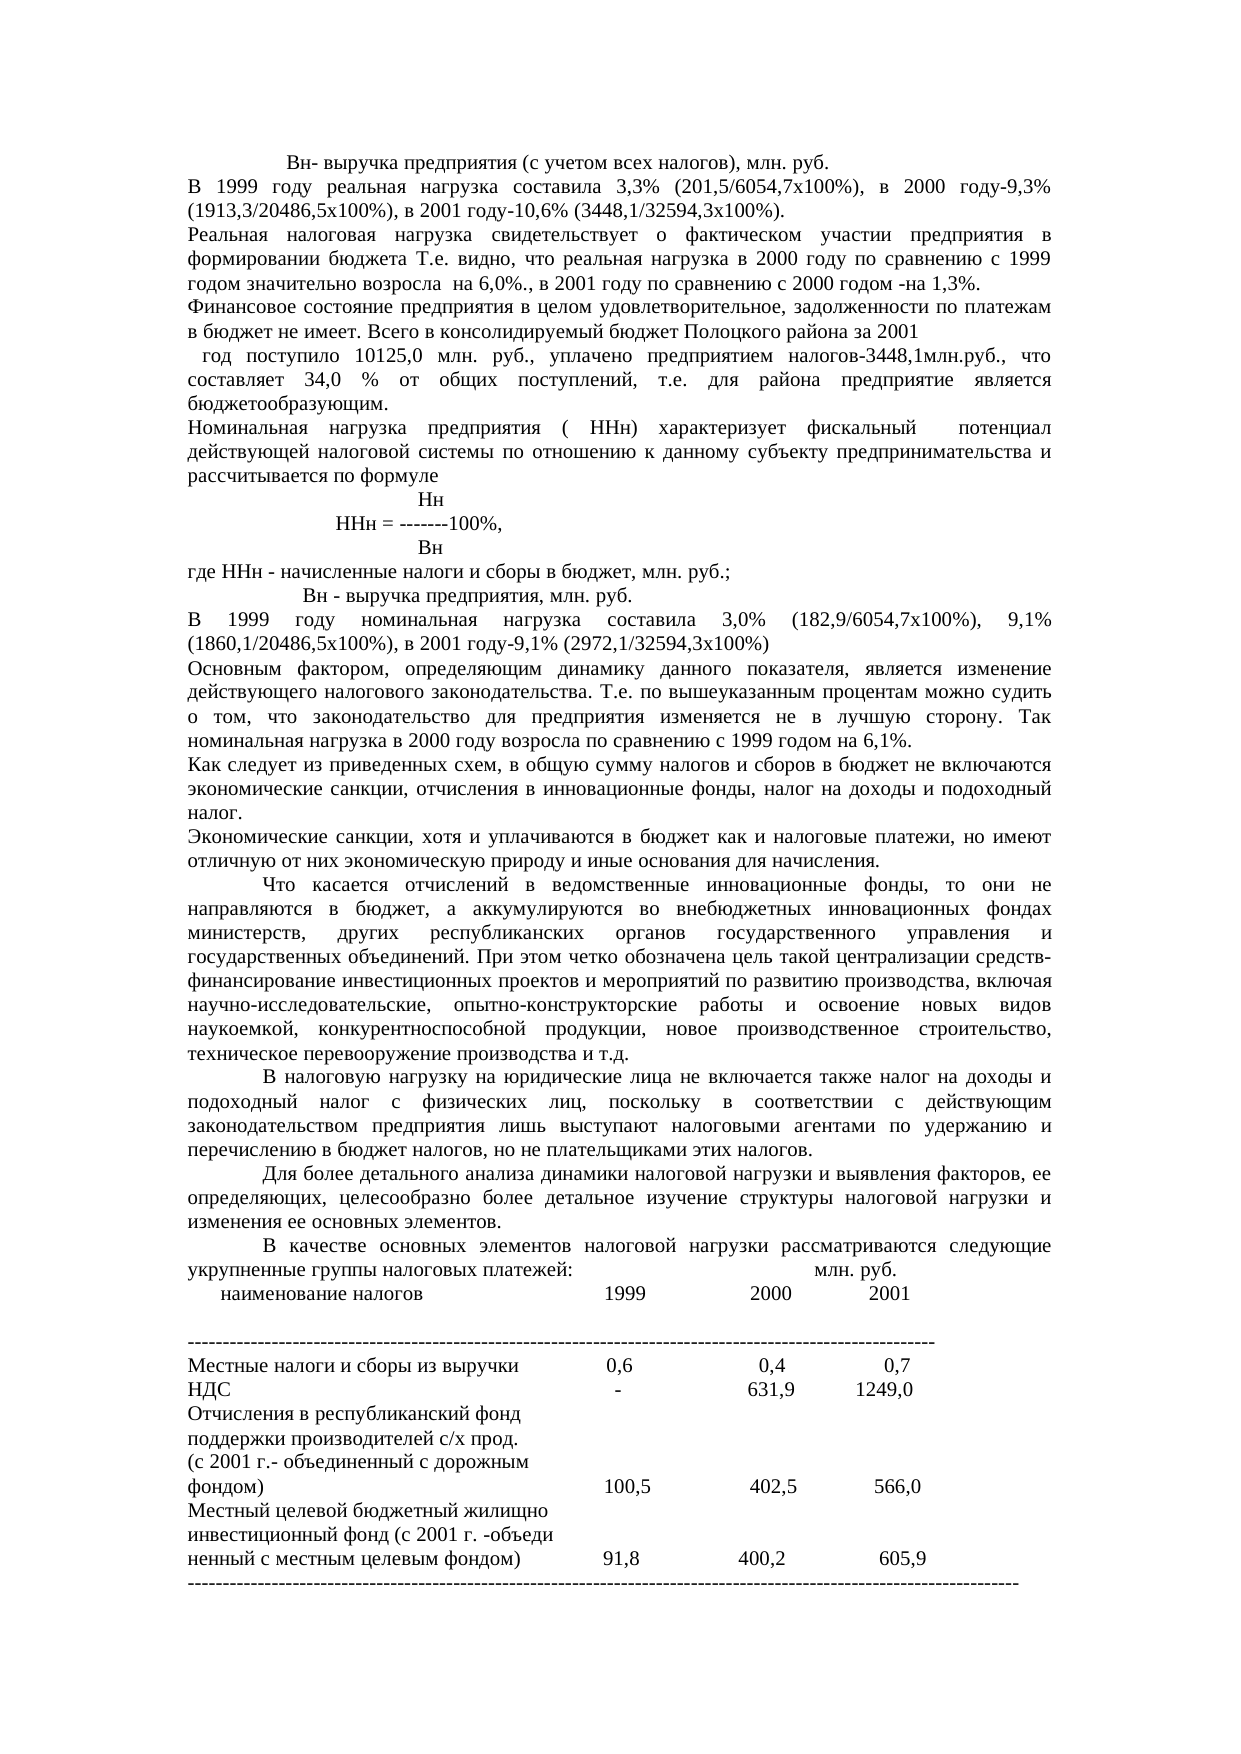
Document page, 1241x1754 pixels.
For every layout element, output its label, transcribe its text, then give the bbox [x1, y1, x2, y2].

text Как следует из приведенных схем, в общую сумму налогов и сборов в бюджет не включаются экономические санкции, отчисления в инновационные фонды, налог на доходы и подоходный налог. [187, 752, 1053, 824]
text наименование налогов 1999 2000 2001 [187, 1281, 1053, 1305]
text Отчисления в республиканский фонд [187, 1401, 1053, 1425]
text Экономические санкции, хотя и уплачиваются в бюджет как и налоговые платежи, но имеют отличную от них экономическую природу и иные основания для начисления. [187, 824, 1053, 872]
text В 1999 году номинальная нагрузка составила 3,0% (182,9/6054,7х100%), 9,1% (1860,1/20486,5х100%), в 2001 году-9,1% (2972,1/32594,3х100%) [187, 607, 1053, 655]
text (с 2001 г.- объединенный с дорожным [187, 1449, 1053, 1473]
text Местный целевой бюджетный жилищно [187, 1497, 1053, 1522]
text Нн [187, 487, 1053, 511]
text Местные налоги и сборы из выручки 0,6 0,4 0,7 [187, 1353, 1053, 1377]
text Вн [187, 535, 1053, 559]
text фондом) 100,5 402,5 566,0 [187, 1473, 1053, 1497]
text В качестве основных элементов налоговой нагрузки рассматриваются следующие укрупненные группы налоговых платежей: млн. руб. [187, 1233, 1053, 1281]
text Реальная налоговая нагрузка свидетельствует о фактическом участии предприятия в формировании бюджета Т.е. видно, что реальная нагрузка в 2000 году по сравнению с 1999 годом значительно возросла на 6,0%., в 2001 году по сравнению с 2000 годом -на 1,3%. [187, 222, 1053, 294]
text Финансовое состояние предприятия в целом удовлетворительное, задолженности по платежам в бюджет не имеет. Всего в консолидируемый бюджет Полоцкого района за 2001 [187, 294, 1053, 342]
text НДС - 631,9 1249,0 [187, 1377, 1053, 1401]
text Номинальная нагрузка предприятия ( ННн) характеризует фискальный потенциал действующей налоговой системы по отношению к данному субъекту предпринимательства и рассчитывается по формуле [187, 415, 1053, 487]
text В налоговую нагрузку на юридические лица не включается также налог на доходы и подоходный налог с физических лиц, поскольку в соответствии с действующим законодательством предприятия лишь выступают налоговыми агентами по удержанию и перечислению в бюджет налогов, но не плательщиками этих налогов. [187, 1064, 1053, 1161]
text ----------------------------------------------------------------------------------------------------------------------- [187, 1570, 1053, 1594]
text Вн - выручка предприятия, млн. руб. [187, 583, 1053, 607]
text ----------------------------------------------------------------------------------------------------------- [187, 1329, 1053, 1353]
text ННн = -------100%, [187, 511, 1053, 535]
text инвестиционный фонд (с 2001 г. -объеди [187, 1522, 1053, 1546]
text Для более детального анализа динамики налоговой нагрузки и выявления факторов, ее определяющих, целесообразно более детальное изучение структуры налоговой нагрузки и изменения ее основных элементов. [187, 1161, 1053, 1233]
text Основным фактором, определяющим динамику данного показателя, является изменение действующего налогового законодательства. Т.е. по вышеуказанным процентам можно судить о том, что законодательство для предприятия изменяется не в лучшую сторону. Так номинальная нагрузка в 2000 году возросла по сравнению с 1999 годом на 6,1%. [187, 655, 1053, 752]
text Вн- выручка предприятия (с учетом всех налогов), млн. руб. [187, 150, 1053, 174]
text где ННн - начисленные налоги и сборы в бюджет, млн. руб.; [187, 559, 1053, 583]
text В 1999 году реальная нагрузка составила 3,3% (201,5/6054,7х100%), в 2000 году-9,3% (1913,3/20486,5х100%), в 2001 году-10,6% (3448,1/32594,3х100%). [187, 174, 1053, 222]
text Что касается отчислений в ведомственные инновационные фонды, то они не направляются в бюджет, а аккумулируются во внебюджетных инновационных фондах министерств, других республиканских органов государственного управления и государственных объединений. При этом четко обозначена цель такой централизации средств- финансирование инвестиционных проектов и мероприятий по развитию производства, включая научно-исследовательские, опытно-конструкторские работы и освоение новых видов наукоемкой, конкурентноспособной продукции, новое производственное строительство, техническое перевооружение производства и т.д. [187, 872, 1053, 1064]
text ненный с местным целевым фондом) 91,8 400,2 605,9 [187, 1546, 1053, 1570]
text год поступило 10125,0 млн. руб., уплачено предприятием налогов-3448,1млн.руб., что составляет 34,0 % от общих поступлений, т.е. для района предприятие является бюджетообразующим. [187, 342, 1053, 415]
text поддержки производителей с/х прод. [187, 1425, 1053, 1449]
